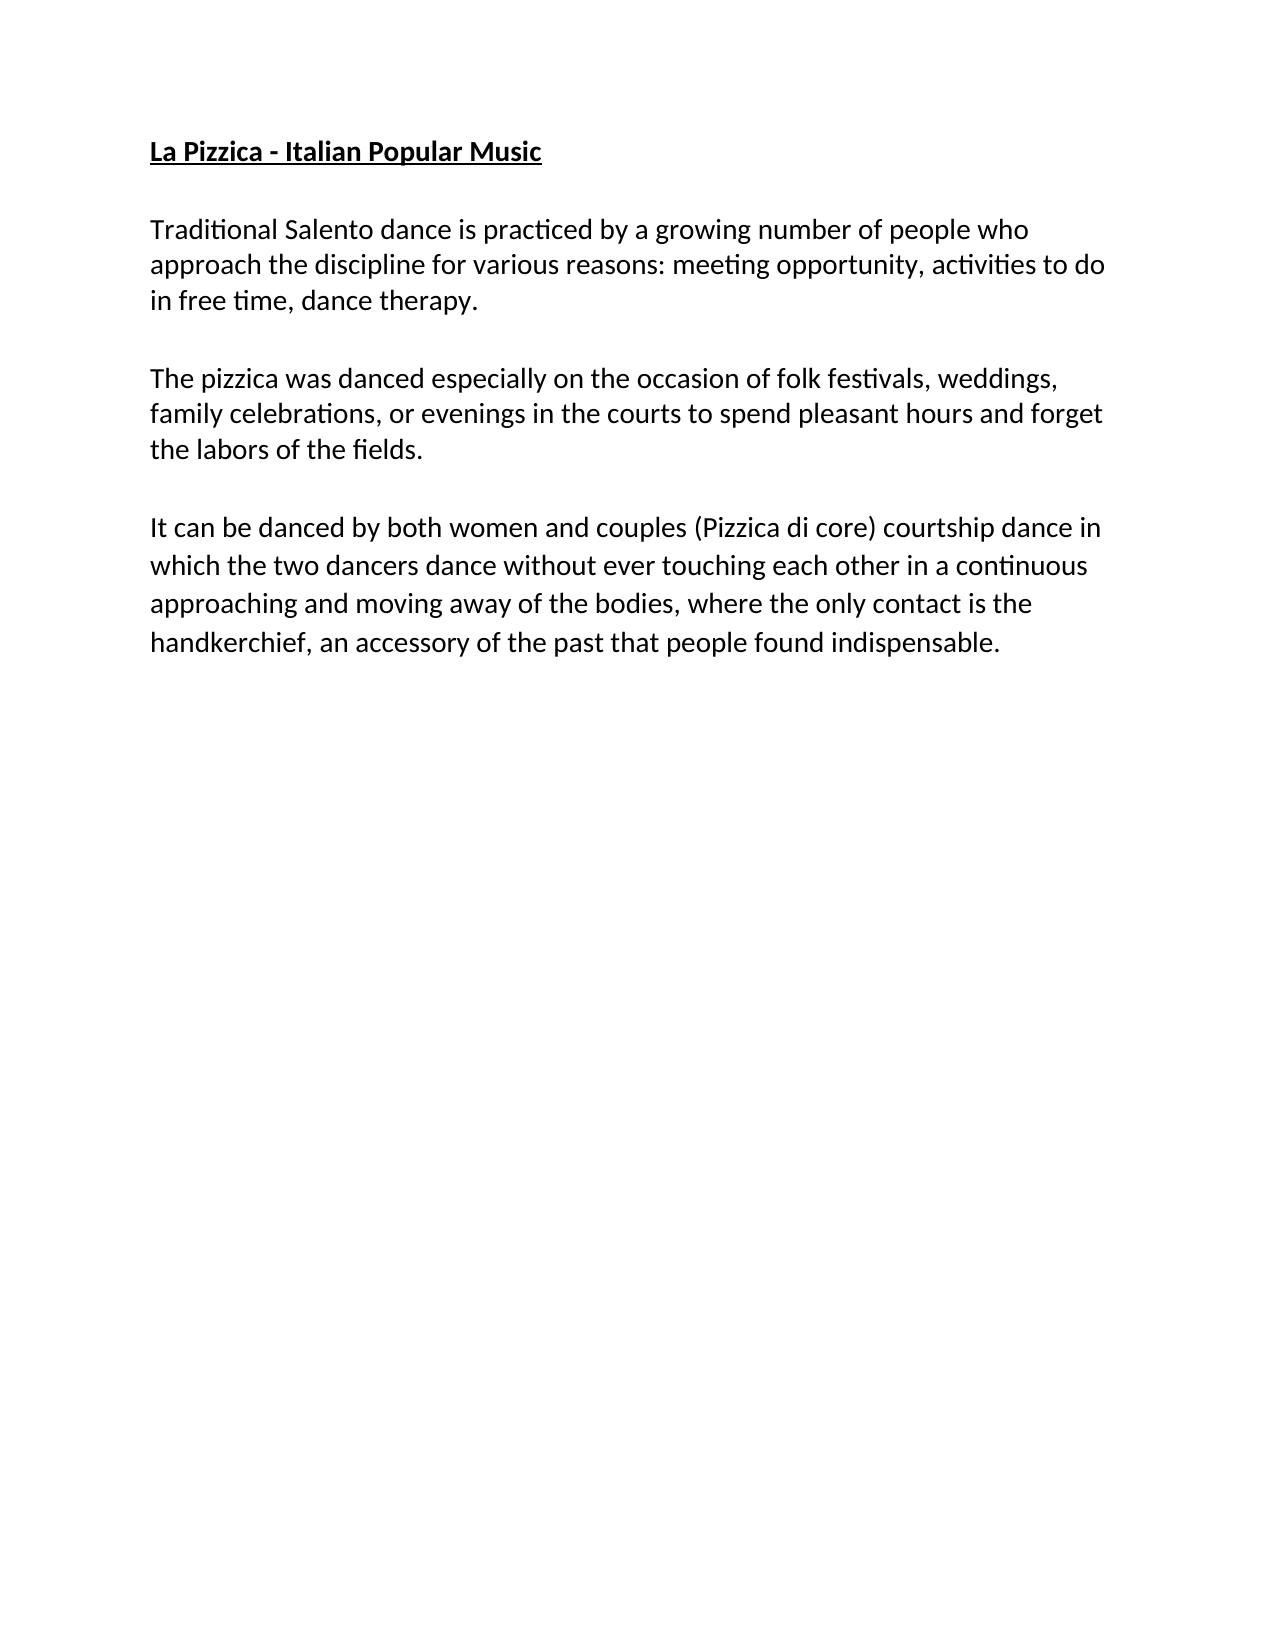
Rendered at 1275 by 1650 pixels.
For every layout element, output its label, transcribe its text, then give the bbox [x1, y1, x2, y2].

text The pizzica was danced especially on the occasion of folk festivals, weddings, family celebrations, or evenings in the courts to spend pleasant hours and forget the labors of the fields. [150, 360, 1125, 467]
text It can be danced by both women and couples (Pizzica di core) courtship dance in which the two dancers dance without ever touching each other in a continuous approaching and moving away of the bodies, where the only contact is the handkerchief, an accessory of the past that people found indispensable. [150, 509, 1125, 660]
text La Pizzica - Italian Popular Music [150, 133, 1125, 169]
text Traditional Salento dance is practiced by a growing number of people who approach the discipline for various reasons: meeting opportunity, activities to do in free time, dance therapy. [150, 211, 1125, 318]
